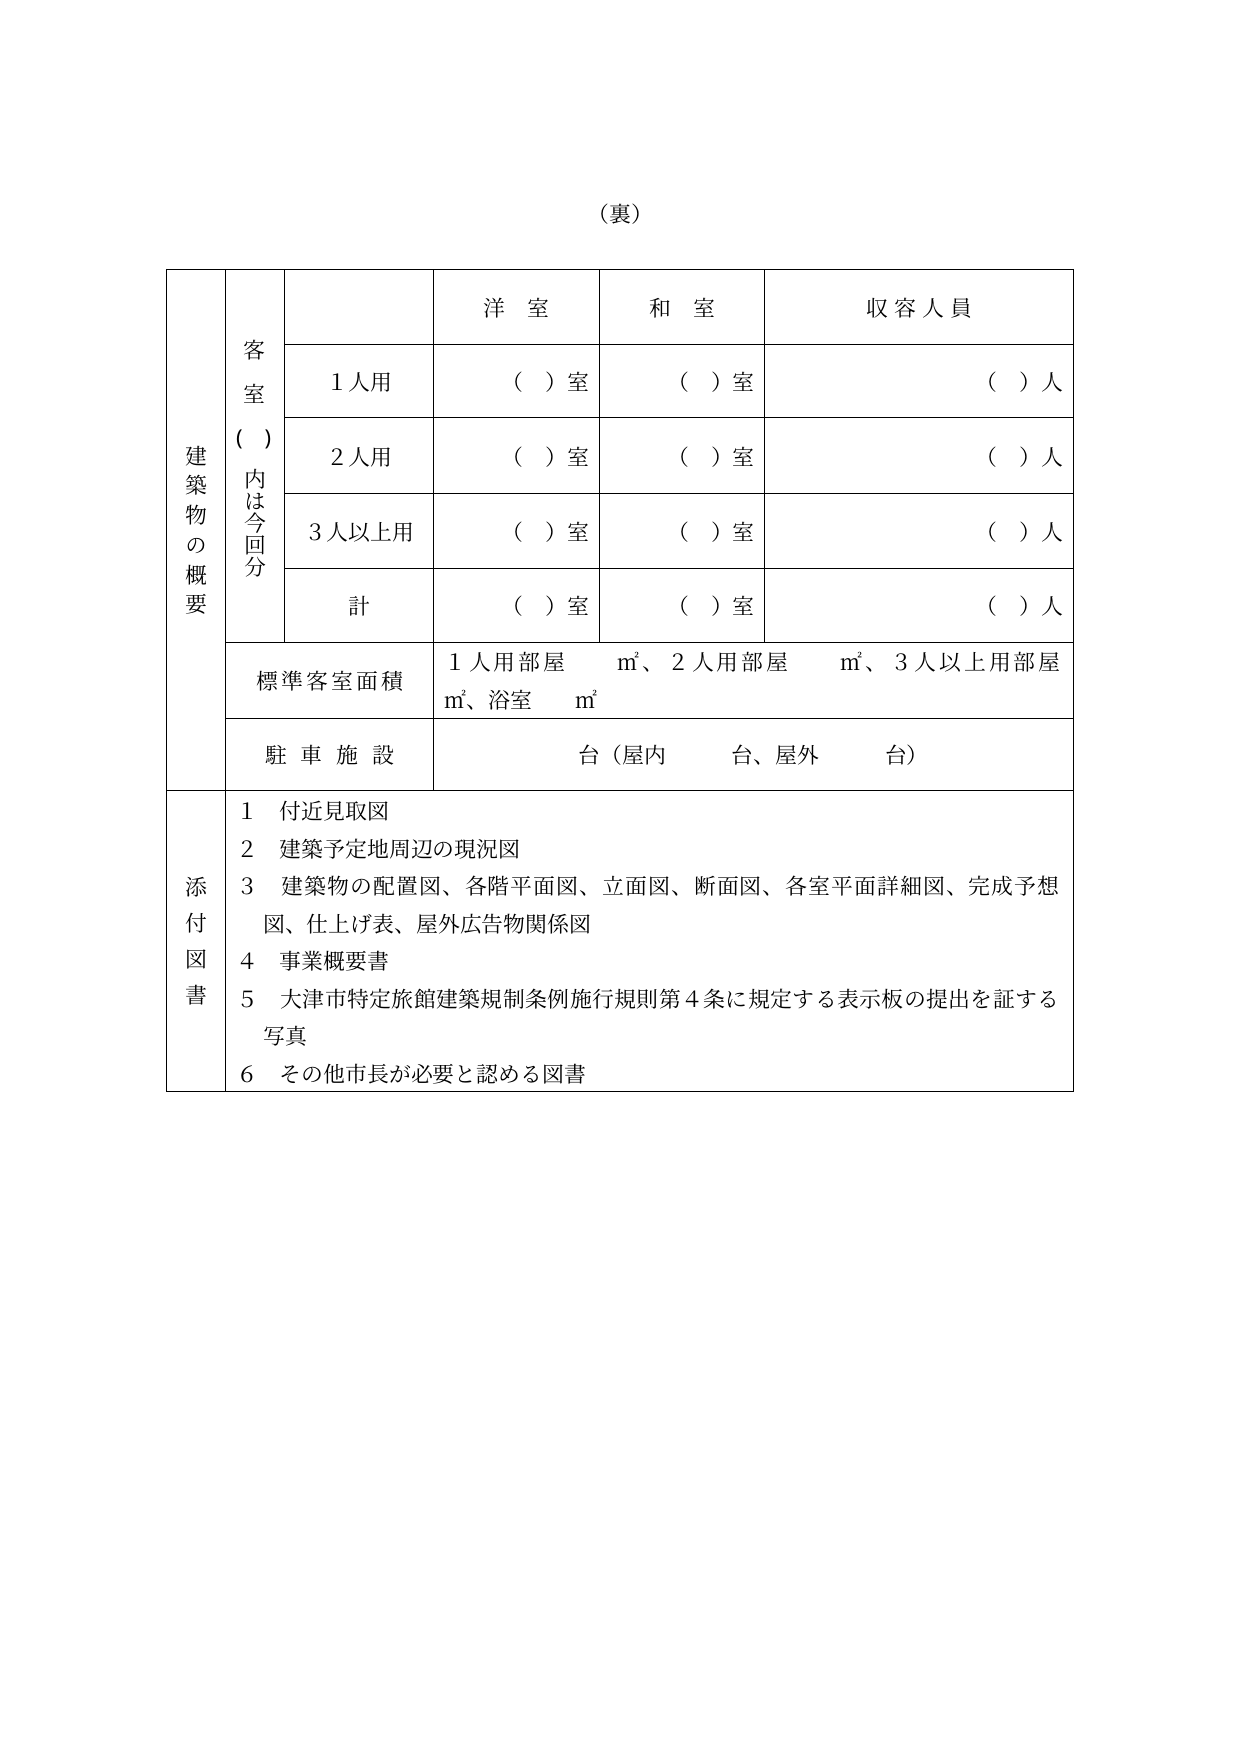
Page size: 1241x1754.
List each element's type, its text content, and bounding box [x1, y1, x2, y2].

table_cell 添付図書 [167, 791, 225, 1091]
table_cell １人用部屋 ㎡、２人用部屋 ㎡、３人以上用部屋 ㎡、浴室 ㎡ [434, 643, 1073, 718]
table_header 洋 室 [434, 270, 599, 344]
table_cell 標準客室面積 [226, 643, 433, 718]
table_cell （ ）室 [600, 345, 764, 417]
table_cell 駐車施設 [226, 719, 433, 790]
table_cell （ ）室 [600, 569, 764, 642]
table_cell （ ）室 [434, 345, 599, 417]
table_cell （ ）室 [434, 569, 599, 642]
table_cell （ ）室 [600, 494, 764, 568]
table_header [285, 270, 433, 344]
table_header 和 室 [600, 270, 764, 344]
table_cell 台（屋内 台、屋外 台） [434, 719, 1073, 790]
text （裏） [177, 194, 1063, 231]
table_header 建築物の概要 [167, 270, 225, 790]
table_cell （ ）人 [765, 494, 1073, 568]
table_cell １ 付近見取図 ２ 建築予定地周辺の現況図 ３ 建築物の配置図、各階平面図、立面図、断面図、各室平面詳細図、完成予想図、仕上げ表、屋外広告物関係図 ４ 事業概要書 ５ 大津市特定旅館建築規制条例施行規則第４条に規定する表示板の提出を証する写真 ６ その他市長が必要と認める図書 [226, 791, 1073, 1091]
table_cell （ ）室 [434, 494, 599, 568]
table_cell 内は今回分 [226, 455, 284, 642]
table_header 客 室 [226, 270, 284, 417]
table_cell （ ）室 [434, 418, 599, 493]
table_cell （ ）室 [600, 418, 764, 493]
table_header 収容人員 [765, 270, 1073, 344]
table_cell ２人用 [285, 418, 433, 493]
table_cell （ ）人 [765, 418, 1073, 493]
table_cell ３人以上用 [285, 494, 433, 568]
table_cell （ ）人 [765, 569, 1073, 642]
table_cell （ ）人 [765, 345, 1073, 417]
table_cell ( ) [226, 417, 284, 455]
table_cell １人用 [285, 345, 433, 417]
table_cell 計 [285, 569, 433, 642]
